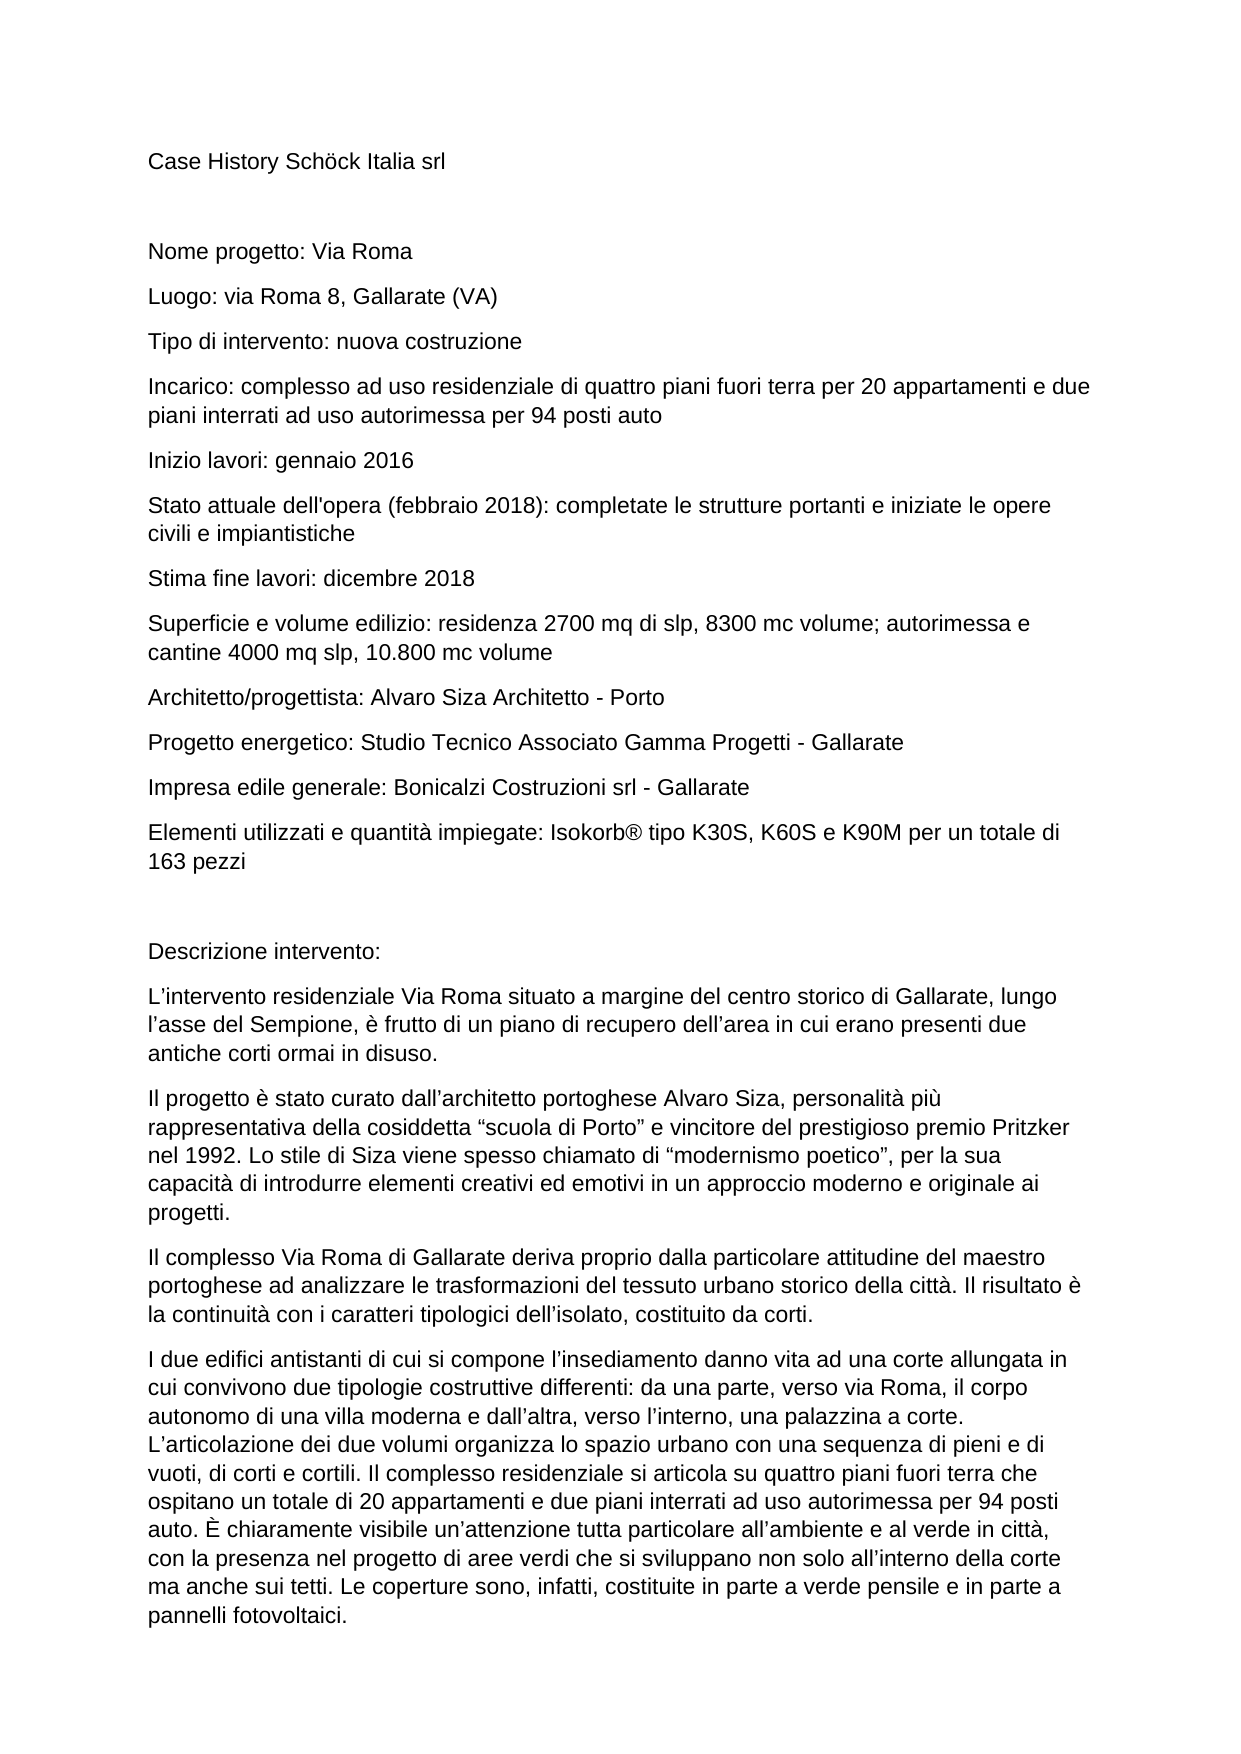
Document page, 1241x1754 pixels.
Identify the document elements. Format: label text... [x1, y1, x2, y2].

text Stima fine lavori: dicembre 2018 [148, 565, 1093, 592]
text Il complesso Via Roma di Gallarate deriva proprio dalla particolare attitudine del maestro portoghese ad analizzare le trasformazioni del tessuto urbano storico della città. Il risultato è la continuità con i caratteri tipologici dell’isolato, costituito da corti. [148, 1244, 1093, 1327]
text Progetto energetico: Studio Tecnico Associato Gamma Progetti - Gallarate [148, 729, 1093, 755]
text L’intervento residenziale Via Roma situato a margine del centro storico di Gallarate, lungo l’asse del Sempione, è frutto di un piano di recupero dell’area in cui erano presenti due antiche corti ormai in disuso. [148, 983, 1093, 1066]
text Impresa edile generale: Bonicalzi Costruzioni srl - Gallarate [148, 774, 1093, 801]
text Superficie e volume edilizio: residenza 2700 mq di slp, 8300 mc volume; autorimessa e cantine 4000 mq slp, 10.800 mc volume [148, 610, 1093, 665]
text Tipo di intervento: nuova costruzione [148, 328, 1093, 354]
text Descrizione intervento: [148, 938, 1093, 964]
text Case History Schöck Italia srl [148, 148, 1093, 174]
text Inizio lavori: gennaio 2016 [148, 447, 1093, 473]
text Incarico: complesso ad uso residenziale di quattro piani fuori terra per 20 appartamenti e due piani interrati ad uso autorimessa per 94 posti auto [148, 373, 1093, 428]
text Elementi utilizzati e quantità impiegate: Isokorb® tipo K30S, K60S e K90M per un totale di 163 pezzi [148, 819, 1093, 874]
text Il progetto è stato curato dall’architetto portoghese Alvaro Siza, personalità più rappresentativa della cosiddetta “scuola di Porto” e vincitore del prestigioso premio Pritzker nel 1992. Lo stile di Siza viene spesso chiamato di “modernismo poetico”, per la sua capacità di introdurre elementi creativi ed emotivi in un approccio moderno e originale ai progetti. [148, 1085, 1093, 1225]
text Architetto/progettista: Alvaro Siza Architetto - Porto [148, 684, 1093, 710]
text Stato attuale dell'opera (febbraio 2018): completate le strutture portanti e iniziate le opere civili e impiantistiche [148, 492, 1093, 547]
text Nome progetto: Via Roma [148, 238, 1093, 264]
text Luogo: via Roma 8, Gallarate (VA) [148, 283, 1093, 309]
text I due edifici antistanti di cui si compone l’insediamento danno vita ad una corte allungata in cui convivono due tipologie costruttive differenti: da una parte, verso via Roma, il corpo autonomo di una villa moderna e dall’altra, verso l’interno, una palazzina a corte. L’articolazione dei due volumi organizza lo spazio urbano con una sequenza di pieni e di vuoti, di corti e cortili. Il complesso residenziale si articola su quattro piani fuori terra che ospitano un totale di 20 appartamenti e due piani interrati ad uso autorimessa per 94 posti auto. È chiaramente visibile un’attenzione tutta particolare all’ambiente e al verde in città, con la presenza nel progetto di aree verdi che si sviluppano non solo all’interno della corte ma anche sui tetti. Le coperture sono, infatti, costituite in parte a verde pensile e in parte a pannelli fotovoltaici. [148, 1346, 1093, 1628]
